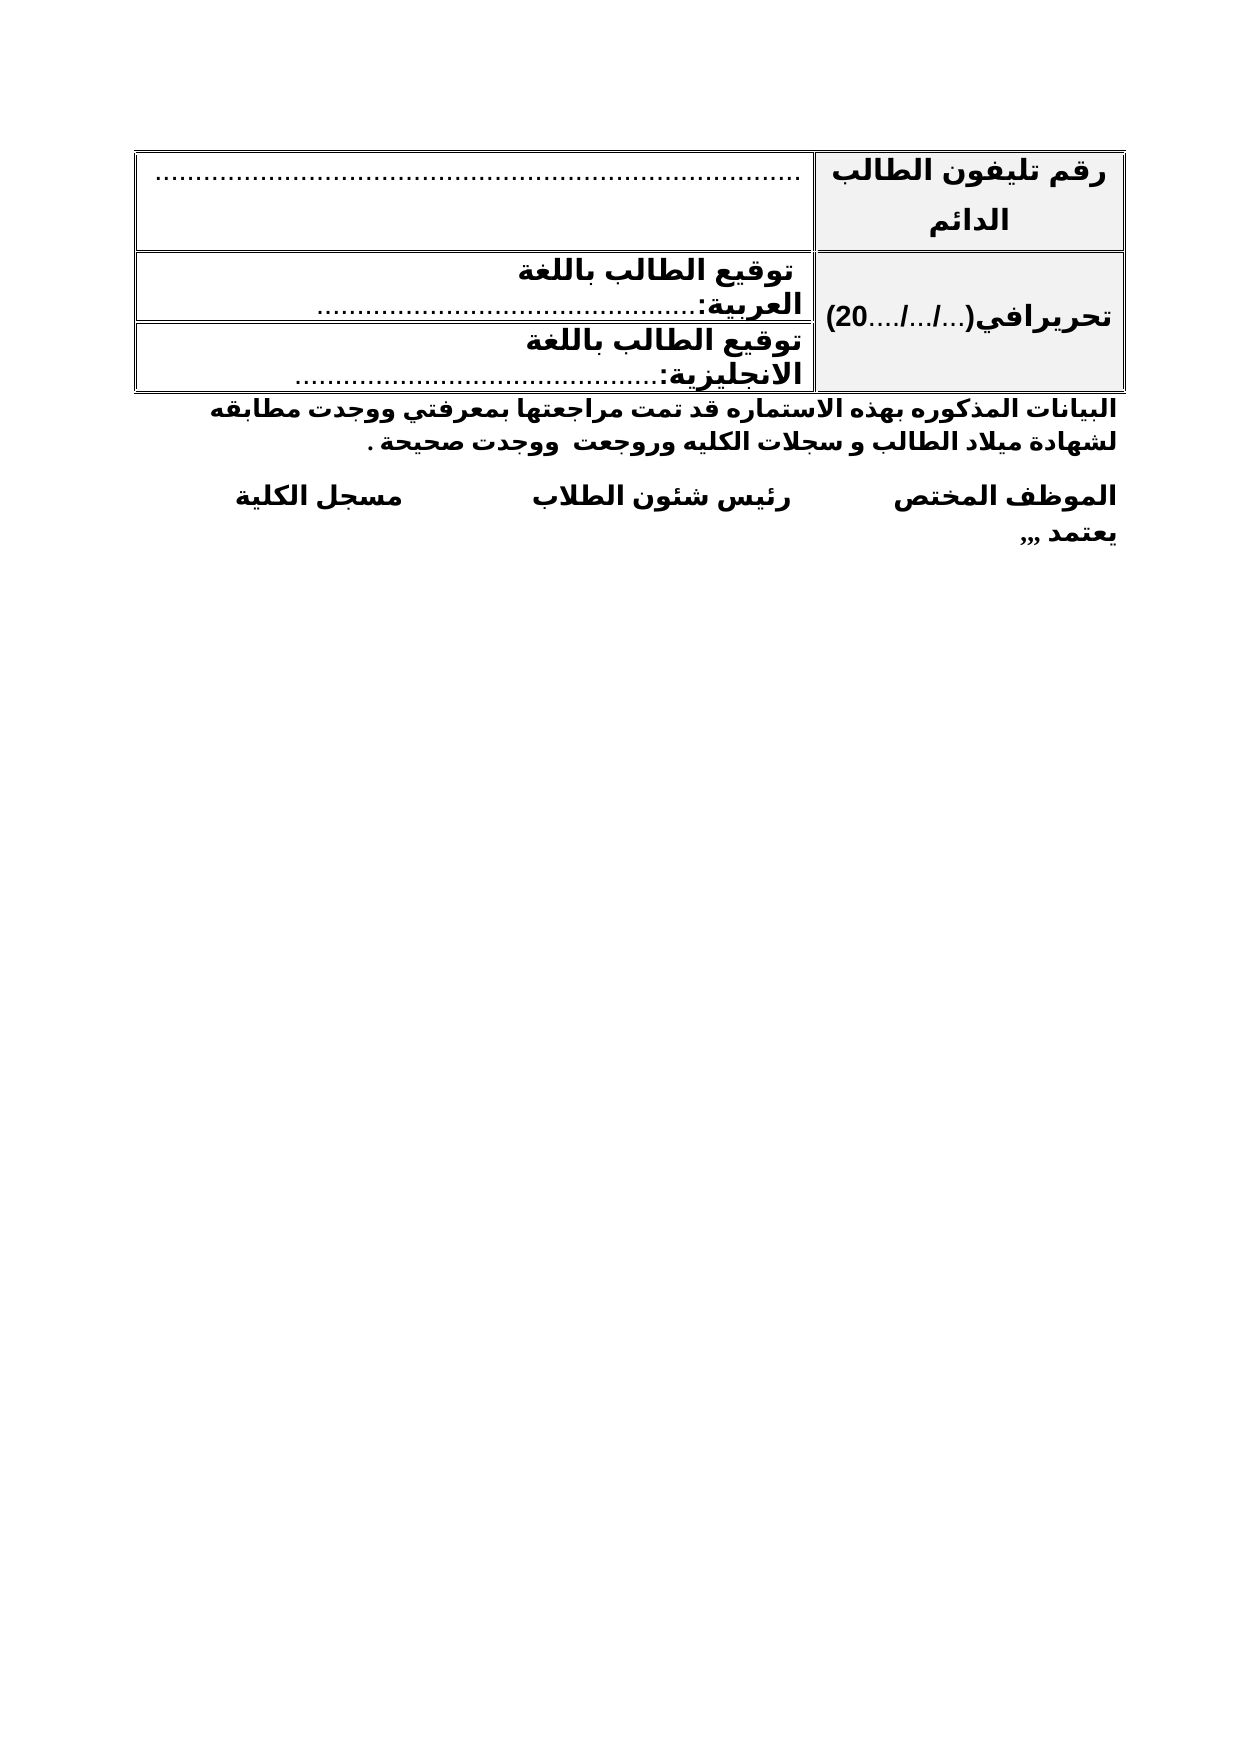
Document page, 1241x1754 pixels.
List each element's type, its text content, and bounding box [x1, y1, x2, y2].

table_cell توقيع الطالب باللغة الانجليزية:............................................. [135, 320, 814, 391]
text الموظف المختص رئيس شئون الطلاب مسجل الكلية يعتمد ,,, [187, 481, 1118, 547]
table_cell تحريرافي(.../.../....20) [814, 250, 1124, 391]
table_cell رقم تليفون الطالب الدائم [816, 153, 1124, 250]
table_cell توقيع الطالب باللغة العربية:............................................... [135, 250, 814, 320]
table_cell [135, 153, 813, 250]
text البيانات المذكوره بهذه الاستماره قد تمت مراجعتها بمعرفتي ووجدت مطابقه لشهادة ميلاد الطالب و سجلات الكليه وروجعت ووجدت صحيحة . [187, 394, 1118, 455]
